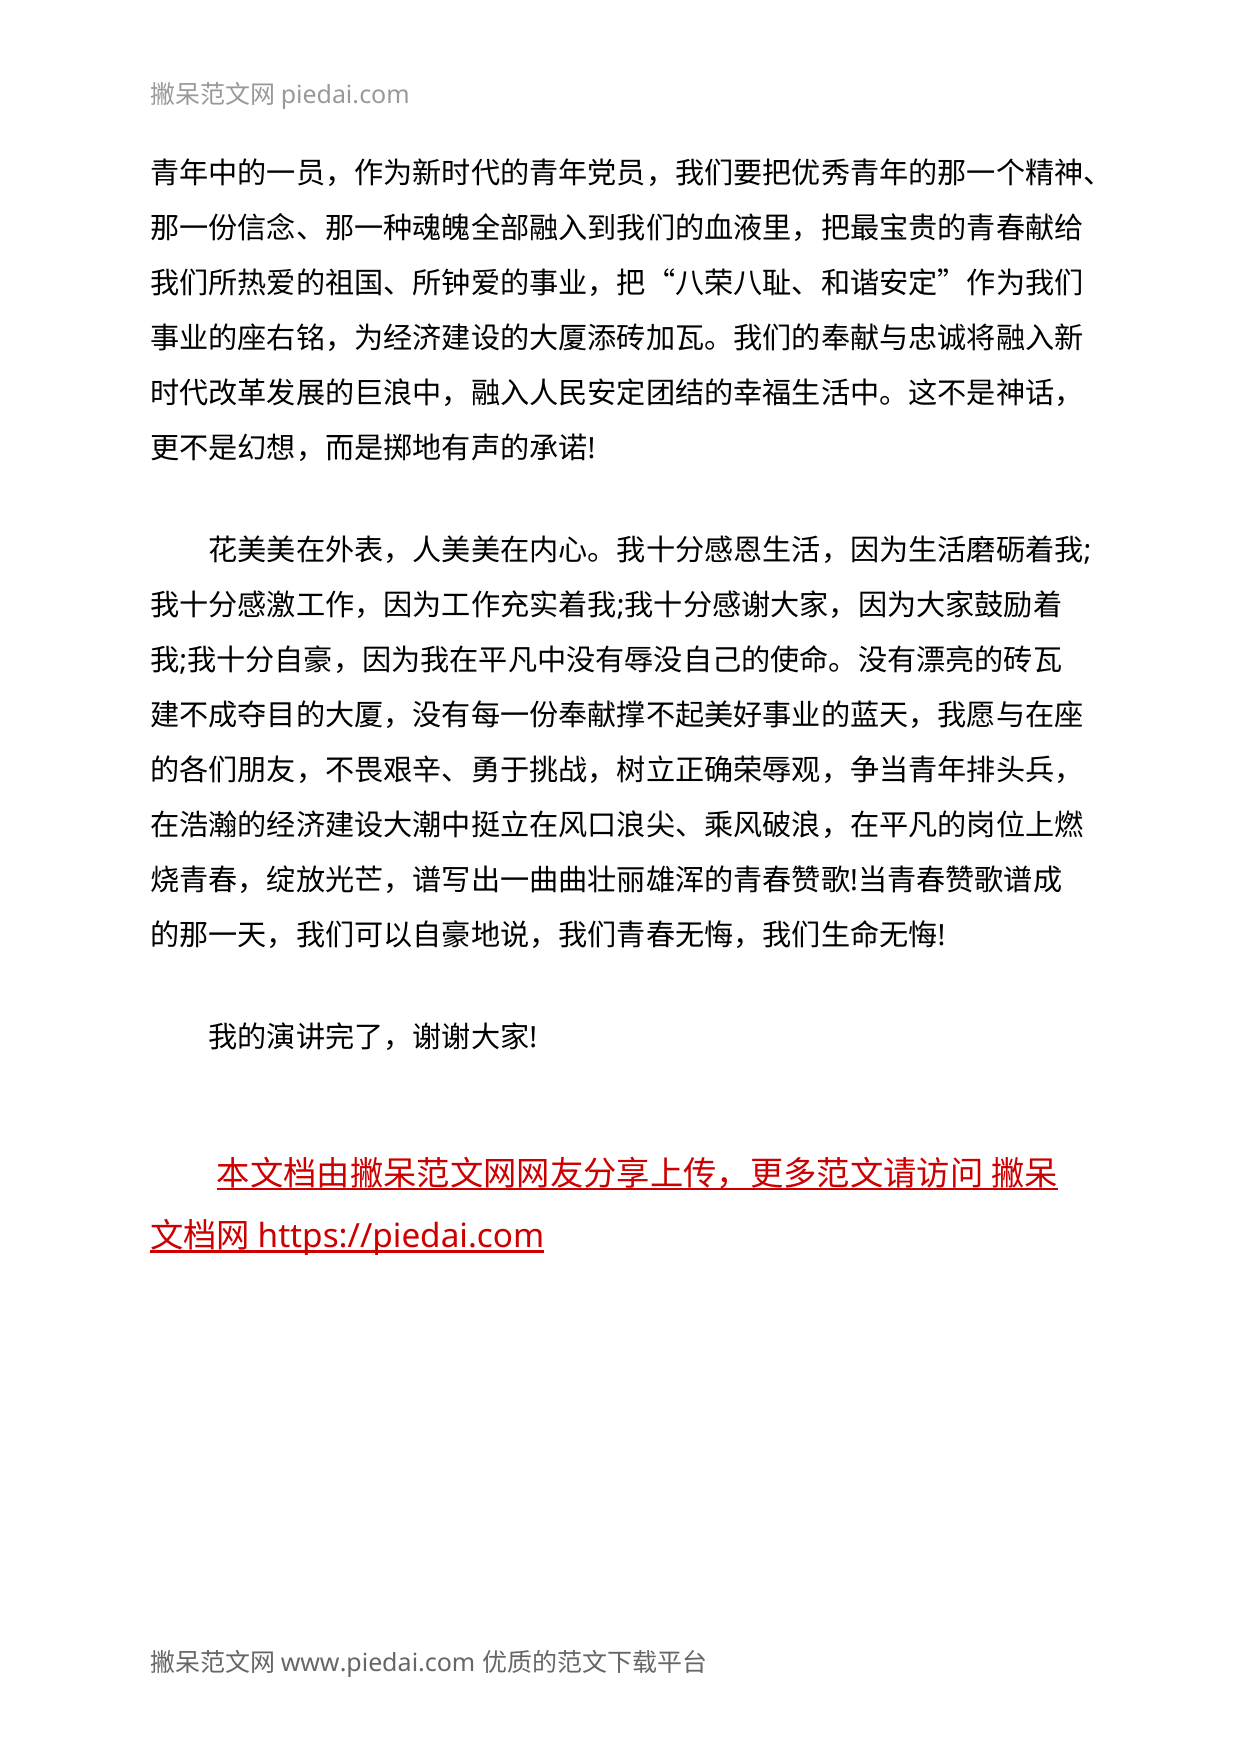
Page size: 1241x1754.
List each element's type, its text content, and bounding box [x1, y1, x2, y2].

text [150, 150, 1090, 467]
text 我的演讲完了，谢谢大家! [150, 1013, 1090, 1056]
text 本文档由撇呆范文网网友分享上传，更多范文请访问 撇呆文档网 https://piedai.com [150, 1146, 1090, 1257]
text 花美美在外表，人美美在内心。我十分感恩生活，因为生活磨砺着我;我十分感激工作，因为工作充实着我;我十分感谢大家，因为大家鼓励着我;我十分自豪，因为我在平凡中没有辱没自己的使命。没有漂亮的砖瓦建不成夺目的大厦，没有每一份奉献撑不起美好事业的蓝天，我愿与在座的各们朋友，不畏艰辛、勇于挑战，树立正确荣辱观，争当青年排头兵，在浩瀚的经济建设大潮中挺立在风口浪尖、乘风破浪，在平凡的岗位上燃烧青春，绽放光芒，谱写出一曲曲壮丽雄浑的青春赞歌!当青春赞歌谱成的那一天，我们可以自豪地说，我们青春无悔，我们生命无悔! [150, 526, 1090, 953]
